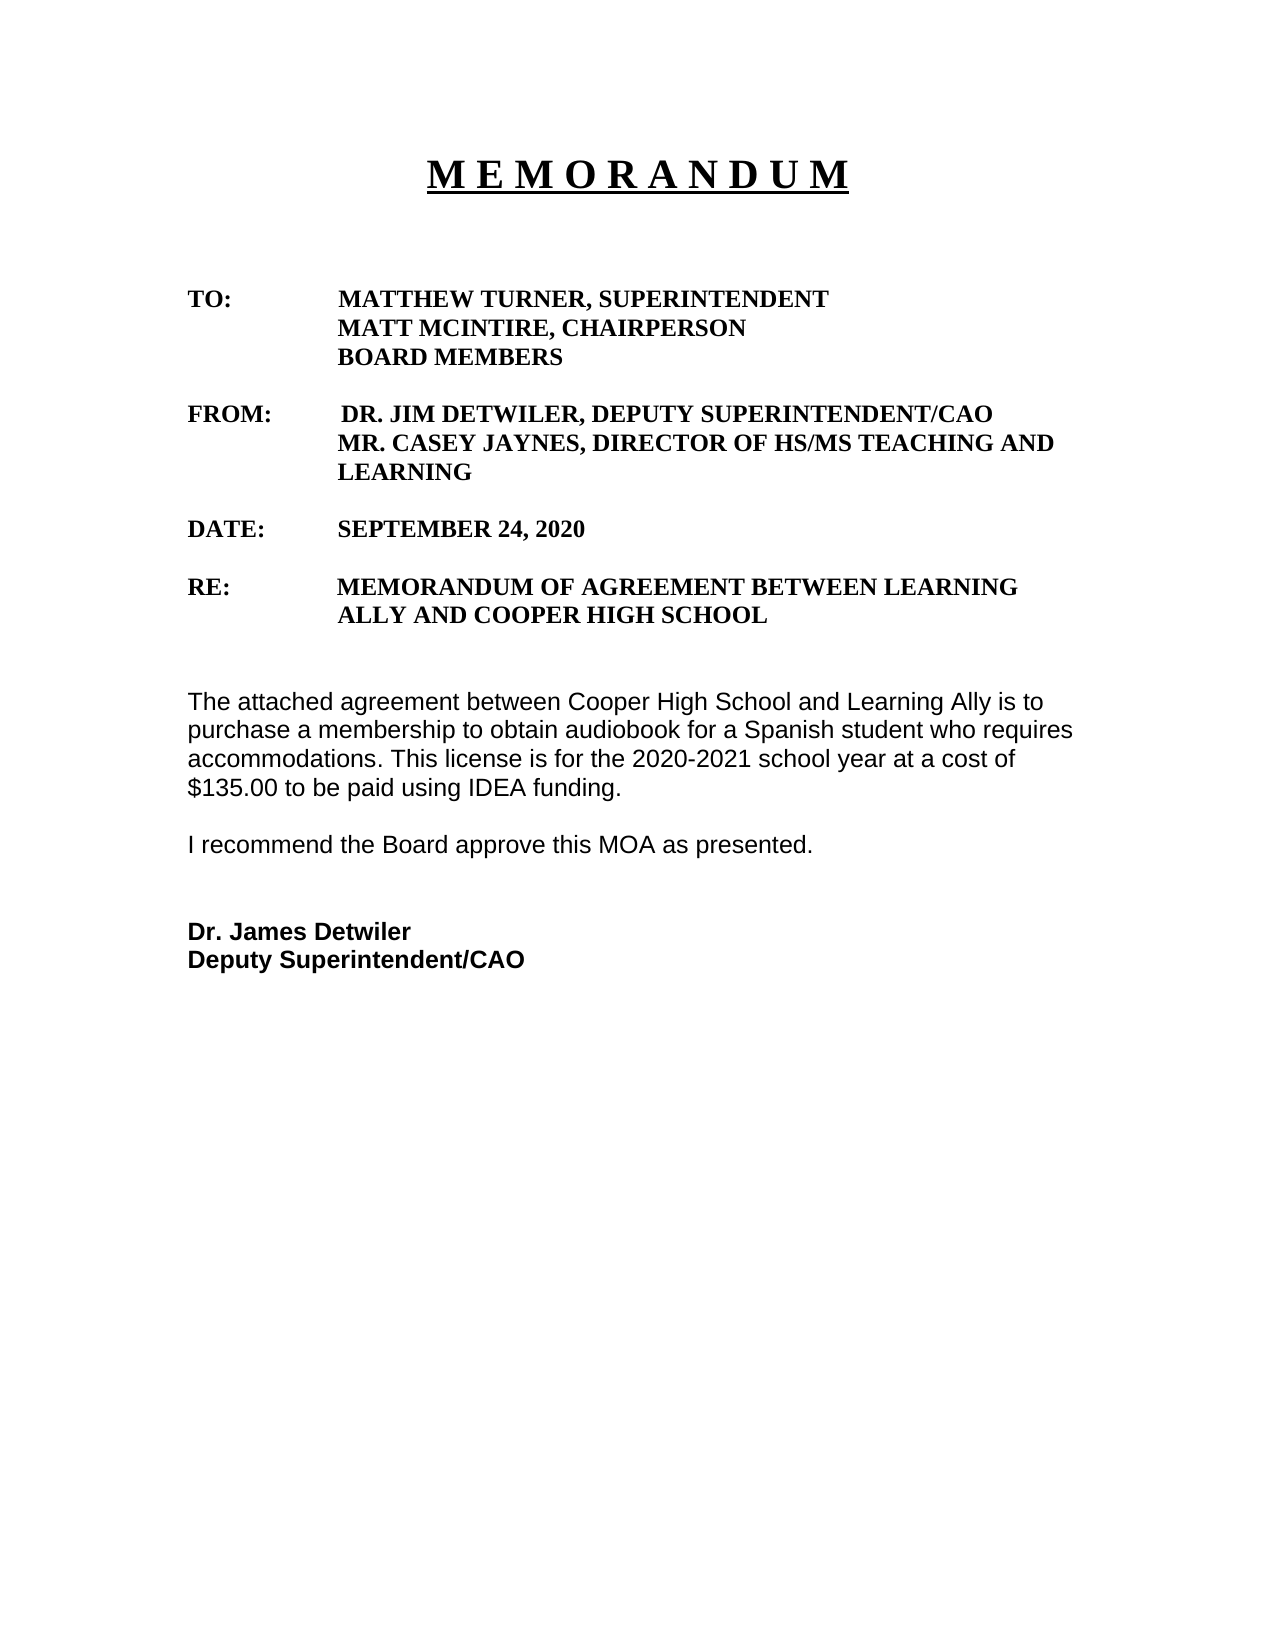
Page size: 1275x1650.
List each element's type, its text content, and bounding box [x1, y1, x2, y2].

text TO: MATTHEW TURNER, SUPERINTENDENT [187, 284, 1087, 313]
text Dr. James Detwiler [187, 917, 1087, 945]
text RE: MEMORANDUM OF AGREEMENT BETWEEN LEARNING ALLY AND COOPER HIGH SCHOOL [187, 572, 1087, 629]
text BOARD MEMBERS [187, 342, 1087, 370]
text I recommend the Board approve this MOA as presented. [187, 830, 1087, 859]
text The attached agreement between Cooper High School and Learning Ally is to purchase a membership to obtain audiobook for a Spanish student who requires accommodations. This license is for the 2020-2021 school year at a cost of $135.00 to be paid using IDEA funding. [187, 687, 1087, 802]
text MR. CASEY JAYNES, DIRECTOR OF HS/MS TEACHING AND LEARNING [337, 428, 1087, 485]
text MATT MCINTIRE, CHAIRPERSON [187, 313, 1087, 342]
title M E M O R A N D U M [187, 150, 1087, 198]
text Deputy Superintendent/CAO [187, 945, 1087, 974]
text DATE: SEPTEMBER 24, 2020 [187, 514, 1087, 543]
text FROM: DR. JIM DETWILER, DEPUTY SUPERINTENDENT/CAO [187, 399, 1087, 428]
